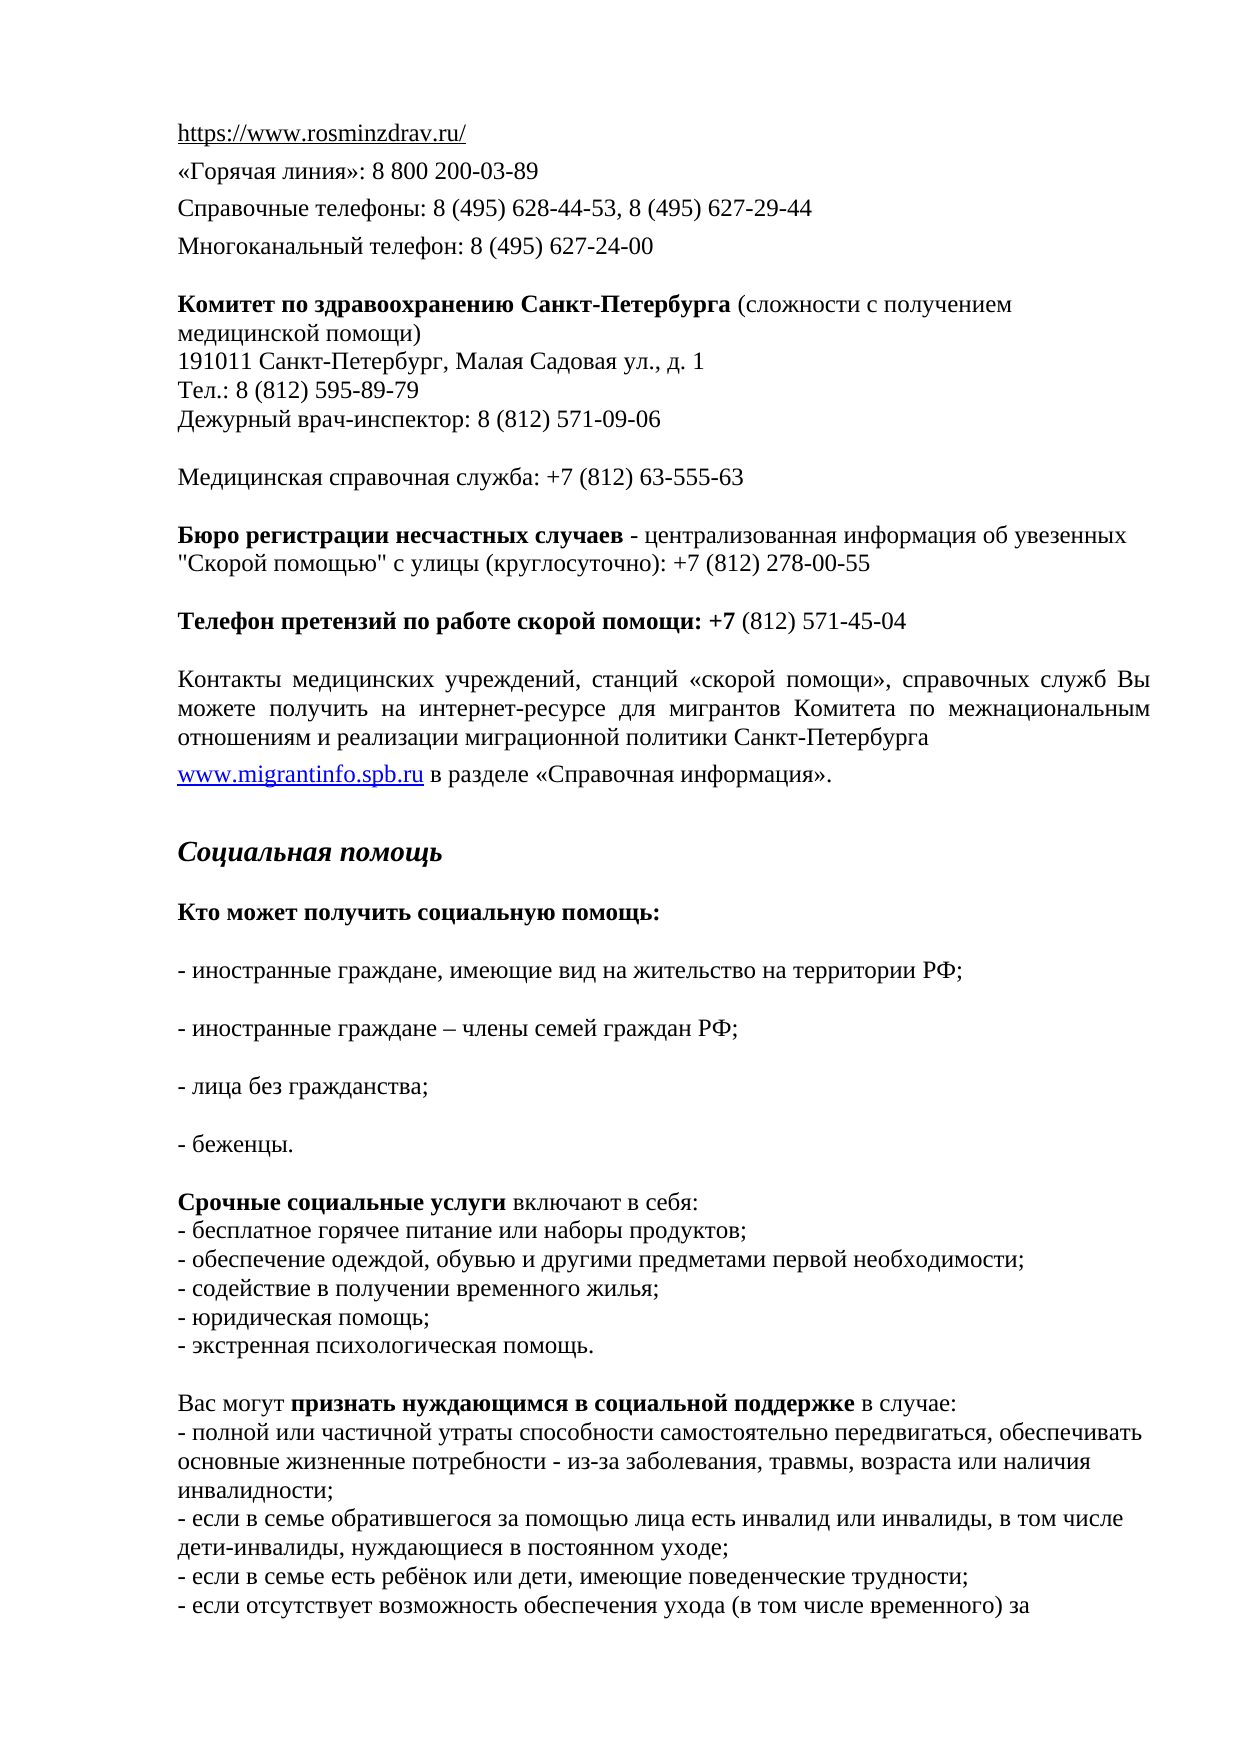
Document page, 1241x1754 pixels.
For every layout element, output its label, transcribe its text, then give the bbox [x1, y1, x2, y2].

text Социальная помощь [177, 834, 1152, 868]
text - иностранные граждане, имеющие вид на жительство на территории РФ; [177, 955, 1152, 984]
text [177, 1388, 1152, 1618]
text Комитет по здравоохранению Санкт-Петербурга (сложности с получением медицинской помощи) 191011 Санкт-Петербург, Малая Садовая ул., д. 1 Тел.: 8 (812) 595-89-79 Дежурный врач-инспектор: 8 (812) 571-09-06 [177, 289, 1152, 433]
text Контакты медицинских учреждений, станций «скорой помощи», справочных служб Вы можете получить на интернет-ресурсе для мигрантов Комитета по межнациональным отношениям и реализации миграционной политики Санкт-Петербурга [177, 664, 1152, 751]
text Срочные социальные услуги включают в себя: - бесплатное горячее питание или наборы продуктов; - обеспечение одеждой, обувью и другими предметами первой необходимости; - содействие в получении временного жилья; - юридическая помощь; - экстренная психологическая помощь. [177, 1187, 1152, 1359]
text Справочные телефоны: 8 (495) 628-44-53, 8 (495) 627-29-44 [177, 193, 1152, 222]
text - иностранные граждане – члены семей граждан РФ; [177, 1013, 1152, 1042]
text Кто может получить социальную помощь: [177, 897, 1152, 926]
text https://www.rosminzdrav.ru/ [177, 118, 1152, 147]
text Бюро регистрации несчастных случаев - централизованная информация об увезенных "Скорой помощью" с улицы (круглосуточно): +7 (812) 278-00-55 [177, 520, 1152, 577]
text Многоканальный телефон: 8 (495) 627-24-00 [177, 231, 1152, 260]
text Телефон претензий по работе скорой помощи: +7 (812) 571-45-04 [177, 606, 1152, 635]
text - лица без гражданства; [177, 1071, 1152, 1100]
text www.migrantinfo.spb.ru в разделе «Справочная информация». [177, 759, 1152, 788]
text «Горячая линия»: 8 800 200-03-89 [177, 156, 1152, 184]
text - беженцы. [177, 1129, 1152, 1158]
text Медицинская справочная служба: +7 (812) 63-555-63 [177, 462, 1152, 491]
